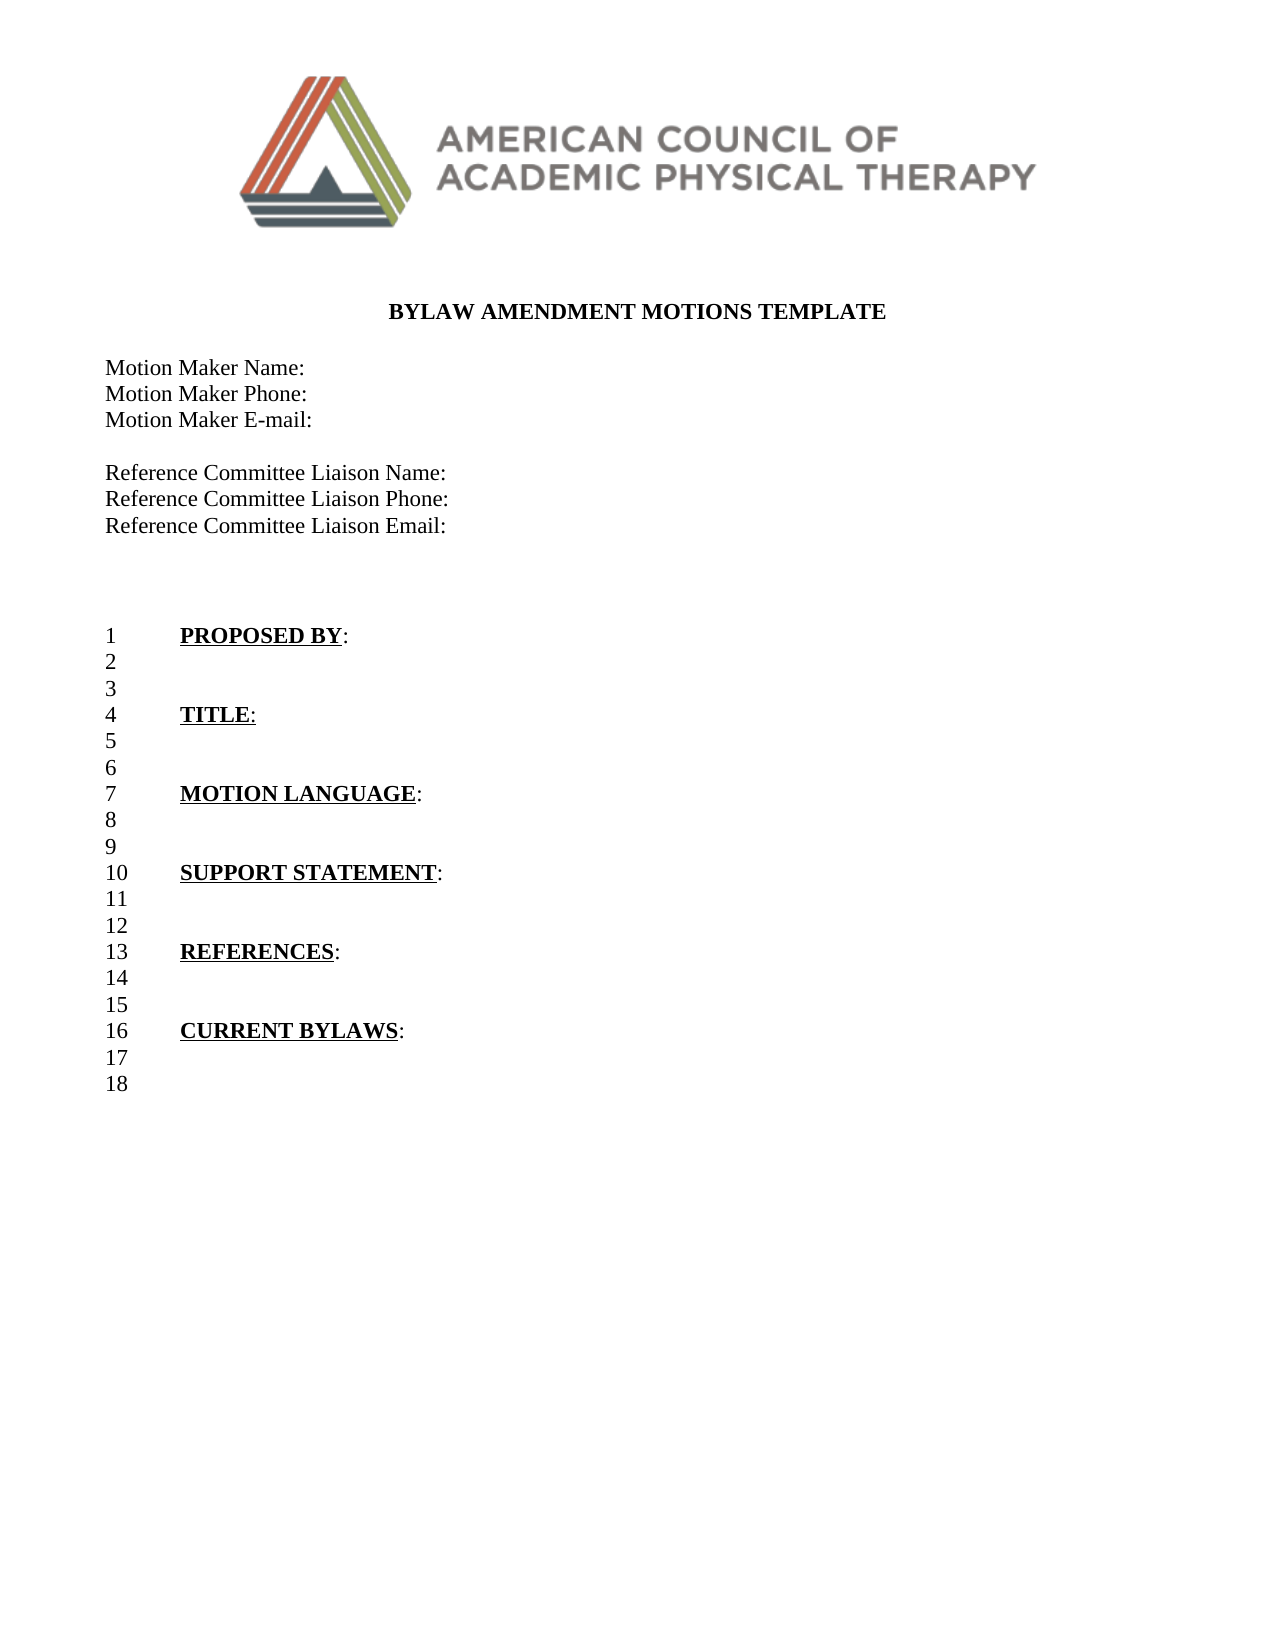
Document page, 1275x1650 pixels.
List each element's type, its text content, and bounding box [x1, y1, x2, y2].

picture [238, 75, 1038, 232]
text Motion Maker E-mail: [105, 406, 1170, 433]
list REFERENCES: [105, 938, 1170, 964]
list TITLE: [105, 701, 1170, 727]
list SUPPORT STATEMENT: [105, 859, 1170, 885]
text Motion Maker Name: [105, 353, 1170, 380]
list PROPOSED BY: [105, 622, 1170, 648]
text BYLAW AMENDMENT MOTIONS TEMPLATE [105, 298, 1170, 324]
text Reference Committee Liaison Name: [105, 459, 1170, 485]
text Reference Committee Liaison Email: [105, 512, 1170, 538]
text Motion Maker Phone: [105, 380, 1170, 406]
list CURRENT BYLAWS: [105, 1017, 1170, 1043]
list MOTION LANGUAGE: [105, 780, 1170, 806]
text Reference Committee Liaison Phone: [105, 485, 1170, 512]
